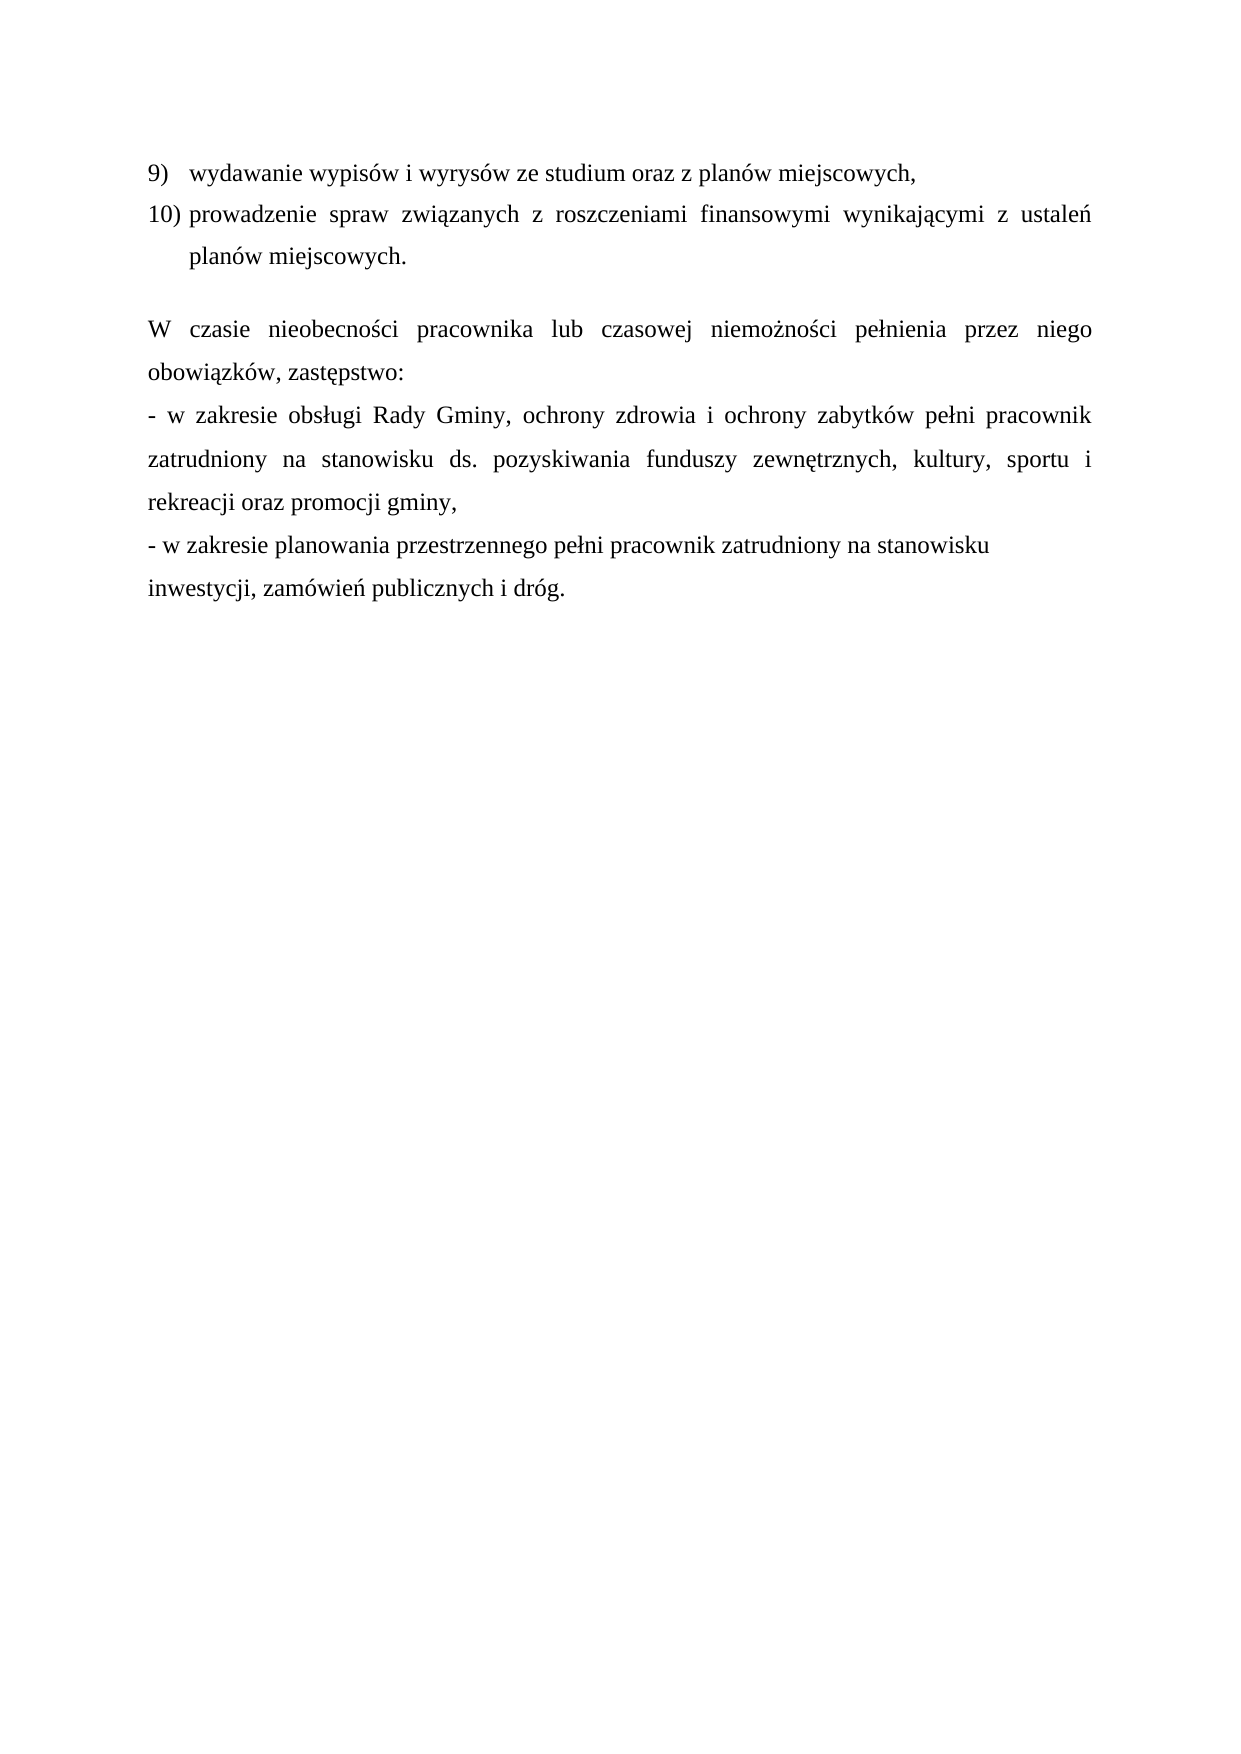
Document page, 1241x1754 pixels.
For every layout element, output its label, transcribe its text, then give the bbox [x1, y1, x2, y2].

text - w zakresie obsługi Rady Gminy, ochrony zdrowia i ochrony zabytków pełni pracownik zatrudniony na stanowisku ds. pozyskiwania funduszy zewnętrznych, kultury, sportu i rekreacji oraz promocji gminy, [148, 401, 1093, 516]
text W czasie nieobecności pracownika lub czasowej niemożności pełnienia przez niego obowiązków, zastępstwo: [148, 314, 1093, 386]
text - w zakresie planowania przestrzennego pełni pracownik zatrudniony na stanowisku inwestycji, zamówień publicznych i dróg. [148, 530, 1093, 602]
list prowadzenie spraw związanych z roszczeniami finansowymi wynikającymi z ustaleń planów miejscowych. [148, 189, 1093, 273]
list wydawanie wypisów i wyrysów ze studium oraz z planów miejscowych, [148, 148, 1093, 189]
